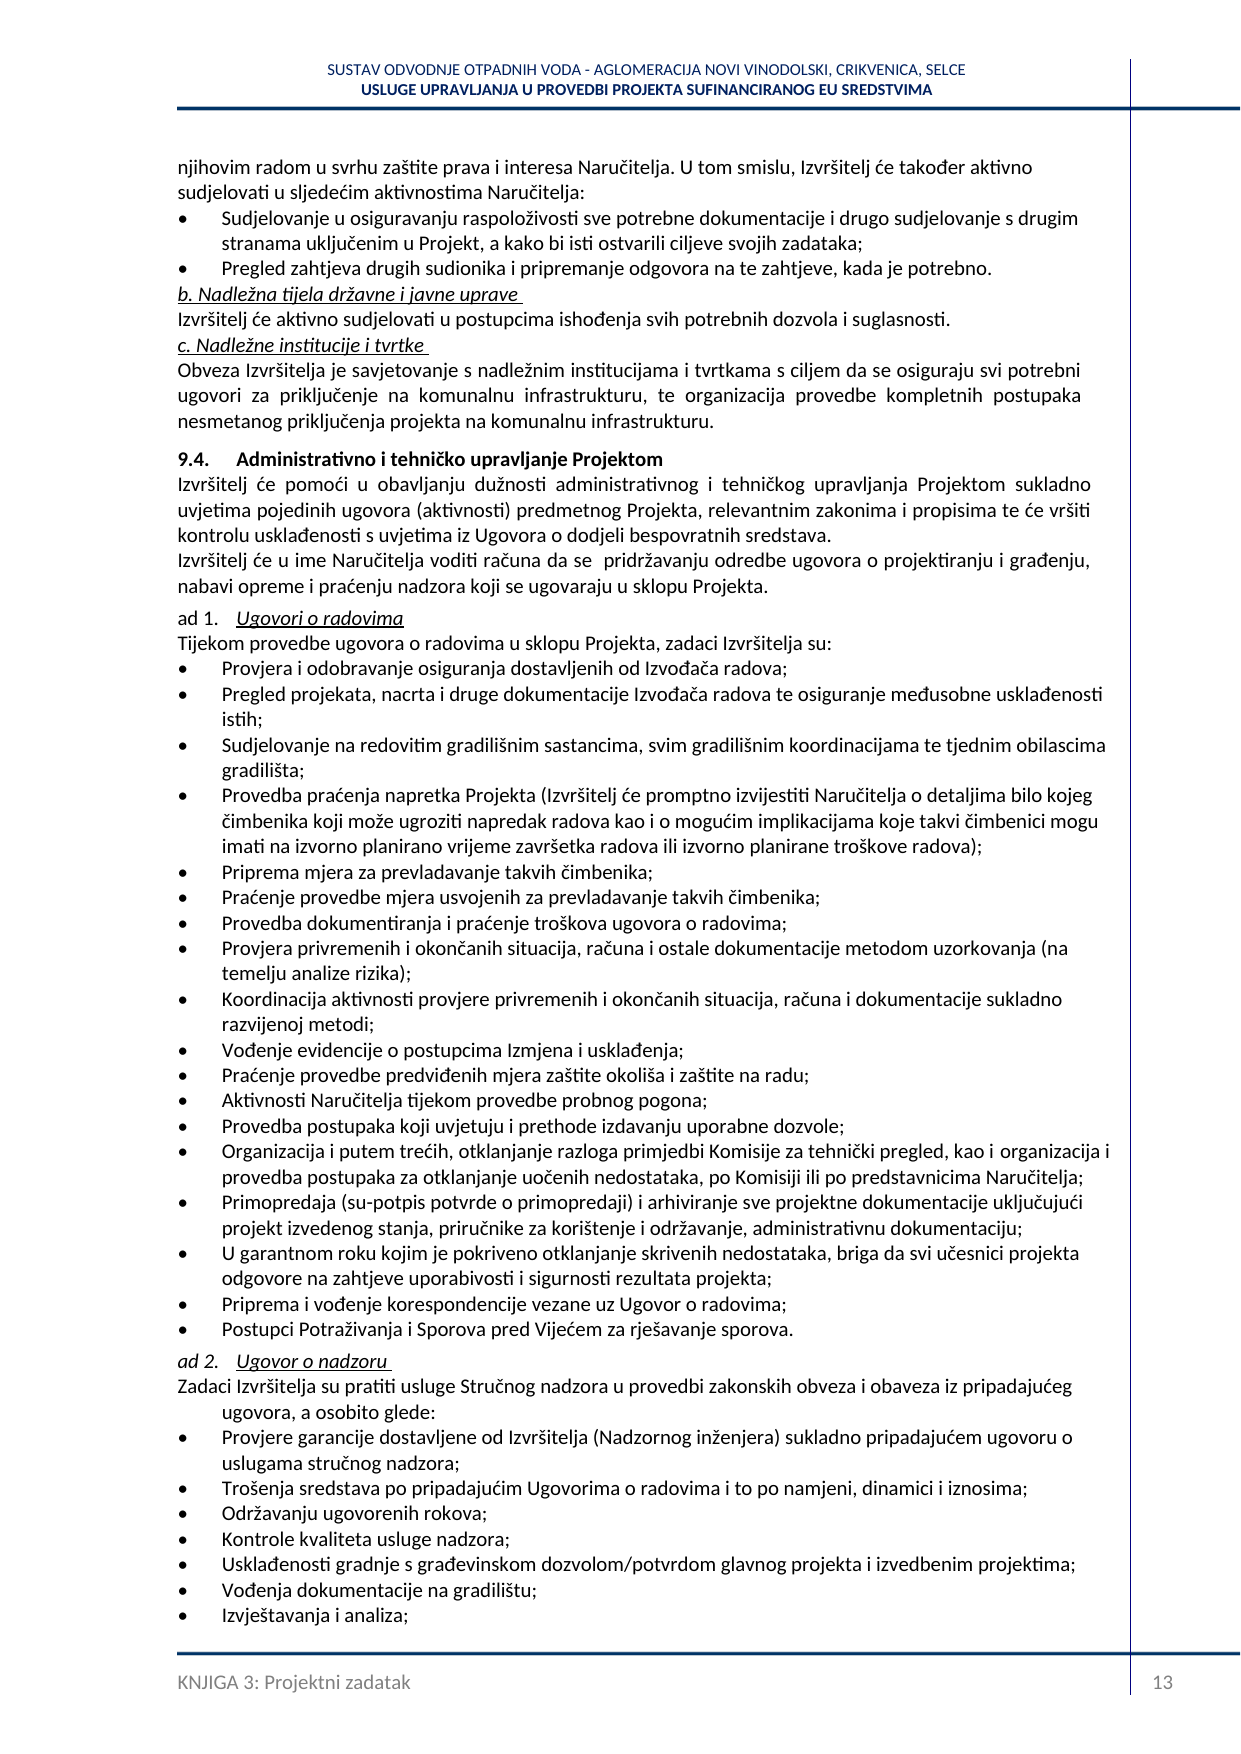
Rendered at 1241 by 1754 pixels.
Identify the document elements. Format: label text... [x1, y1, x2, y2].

list Priprema i vođenje korespondencije vezane uz Ugovor o radovima; [177, 1291, 1122, 1316]
list Praćenje provedbe mjera usvojenih za prevladavanje takvih čimbenika; [177, 884, 1122, 910]
list Primopredaja (su-potpis potvrde o primopredaji) i arhiviranje sve projektne dokumentacije uključujući projekt izvedenog stanja, priručnike za korištenje i održavanje, administrativnu dokumentaciju; [177, 1189, 1122, 1240]
list Sudjelovanje na redovitim gradilišnim sastancima, svim gradilišnim koordinacijama te tjednim obilascima gradilišta; [177, 732, 1122, 783]
list Trošenja sredstava po pripadajućim Ugovorima o radovima i to po namjeni, dinamici i iznosima; [177, 1475, 1122, 1501]
text Obveza Izvršitelja je savjetovanje s nadležnim institucijama i tvrtkama s ciljem da se osiguraju svi potrebni ugovori za priključenje na komunalnu infrastrukturu, te organizacija provedbe kompletnih postupaka nesmetanog priključenja projekta na komunalnu infrastrukturu. [177, 357, 1082, 433]
list Provedba dokumentiranja i praćenje troškova ugovora o radovima; [177, 910, 1122, 935]
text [177, 154, 1122, 205]
list Organizacija i putem trećih, otklanjanje razloga primjedbi Komisije za tehnički pregled, kao i organizacija i provedba postupaka za otklanjanje uočenih nedostataka, po Komisiji ili po predstavnicima Naručitelja; [177, 1138, 1122, 1189]
list Provedba praćenja napretka Projekta (Izvršitelj će promptno izvijestiti Naručitelja o detaljima bilo kojeg čimbenika koji može ugroziti napredak radova kao i o mogućim implikacijama koje takvi čimbenici mogu imati na izvorno planirano vrijeme završetka radova ili izvorno planirane troškove radova); [177, 783, 1122, 859]
picture [177, 99, 1130, 119]
text Izvršitelj će pomoći u obavljanju dužnosti administrativnog i tehničkog upravljanja Projektom sukladno uvjetima pojedinih ugovora (aktivnosti) predmetnog Projekta, relevantnim zakonima i propisima te će vršiti kontrolu usklađenosti s uvjetima iz Ugovora o dodjeli bespovratnih sredstava. [177, 471, 1093, 548]
list Koordinacija aktivnosti provjere privremenih i okončanih situacija, računa i dokumentacije sukladno razvijenoj metodi; [177, 986, 1122, 1037]
text Izvršitelj će u ime Naručitelja voditi računa da se pridržavanju odredbe ugovora o projektiranju i građenju, nabavi opreme i praćenju nadzora koji se ugovaraju u sklopu Projekta. [177, 548, 1093, 598]
picture [177, 1645, 1130, 1663]
list Kontrole kvaliteta usluge nadzora; [177, 1526, 1122, 1551]
list Održavanju ugovorenih rokova; [177, 1501, 1122, 1526]
list Aktivnosti Naručitelja tijekom provedbe probnog pogona; [177, 1088, 1122, 1113]
list Ugovor o nadzoru [177, 1348, 1122, 1373]
list Vođenje evidencije o postupcima Izmjena i usklađenja; [177, 1037, 1122, 1062]
list Vođenja dokumentacije na gradilištu; [177, 1577, 1122, 1602]
list Provedba postupaka koji uvjetuju i prethode izdavanju uporabne dozvole; [177, 1113, 1122, 1138]
list Priprema mjera za prevladavanje takvih čimbenika; [177, 859, 1122, 884]
text 9.4. Administrativno i tehničko upravljanje Projektom [177, 446, 1082, 471]
list Sudjelovanje u osiguravanju raspoloživosti sve potrebne dokumentacije i drugo sudjelovanje s drugim stranama uključenim u Projekt, a kako bi isti ostvarili ciljeve svojih zadataka; [177, 205, 1122, 256]
list Izvještavanja i analiza; [177, 1602, 1122, 1628]
text b. Nadležna tijela državne i javne uprave [177, 281, 1122, 306]
list Praćenje provedbe predviđenih mjera zaštite okoliša i zaštite na radu; [177, 1062, 1122, 1088]
list Provjere garancije dostavljene od Izvršitelja (Nadzornog inženjera) sukladno pripadajućem ugovoru o uslugama stručnog nadzora; [177, 1424, 1122, 1475]
list Ugovori o radovima [177, 605, 1122, 630]
text Izvršitelj će aktivno sudjelovati u postupcima ishođenja svih potrebnih dozvola i suglasnosti. [177, 306, 1122, 332]
picture [1131, 1645, 1241, 1663]
list Pregled projekata, nacrta i druge dokumentacije Izvođača radova te osiguranje međusobne usklađenosti istih; [177, 681, 1122, 732]
text c. Nadležne institucije i tvrtke [177, 332, 1122, 357]
text Tijekom provedbe ugovora o radovima u sklopu Projekta, zadaci Izvršitelja su: [177, 630, 1122, 656]
list Pregled zahtjeva drugih sudionika i pripremanje odgovora na te zahtjeve, kada je potrebno. [177, 256, 1122, 281]
list U garantnom roku kojim je pokriveno otklanjanje skrivenih nedostataka, briga da svi učesnici projekta odgovore na zahtjeve uporabivosti i sigurnosti rezultata projekta; [177, 1240, 1122, 1291]
list Postupci Potraživanja i Sporova pred Vijećem za rješavanje sporova. [177, 1316, 1122, 1342]
list Usklađenosti gradnje s građevinskom dozvolom/potvrdom glavnog projekta i izvedbenim projektima; [177, 1551, 1122, 1577]
picture [1131, 99, 1241, 119]
list Provjera privremenih i okončanih situacija, računa i ostale dokumentacije metodom uzorkovanja (na temelju analize rizika); [177, 935, 1122, 986]
list Provjera i odobravanje osiguranja dostavljenih od Izvođača radova; [177, 656, 1122, 681]
text Zadaci Izvršitelja su pratiti usluge Stručnog nadzora u provedbi zakonskih obveza i obaveza iz pripadajućeg ugovora, a osobito glede: [177, 1373, 1122, 1424]
